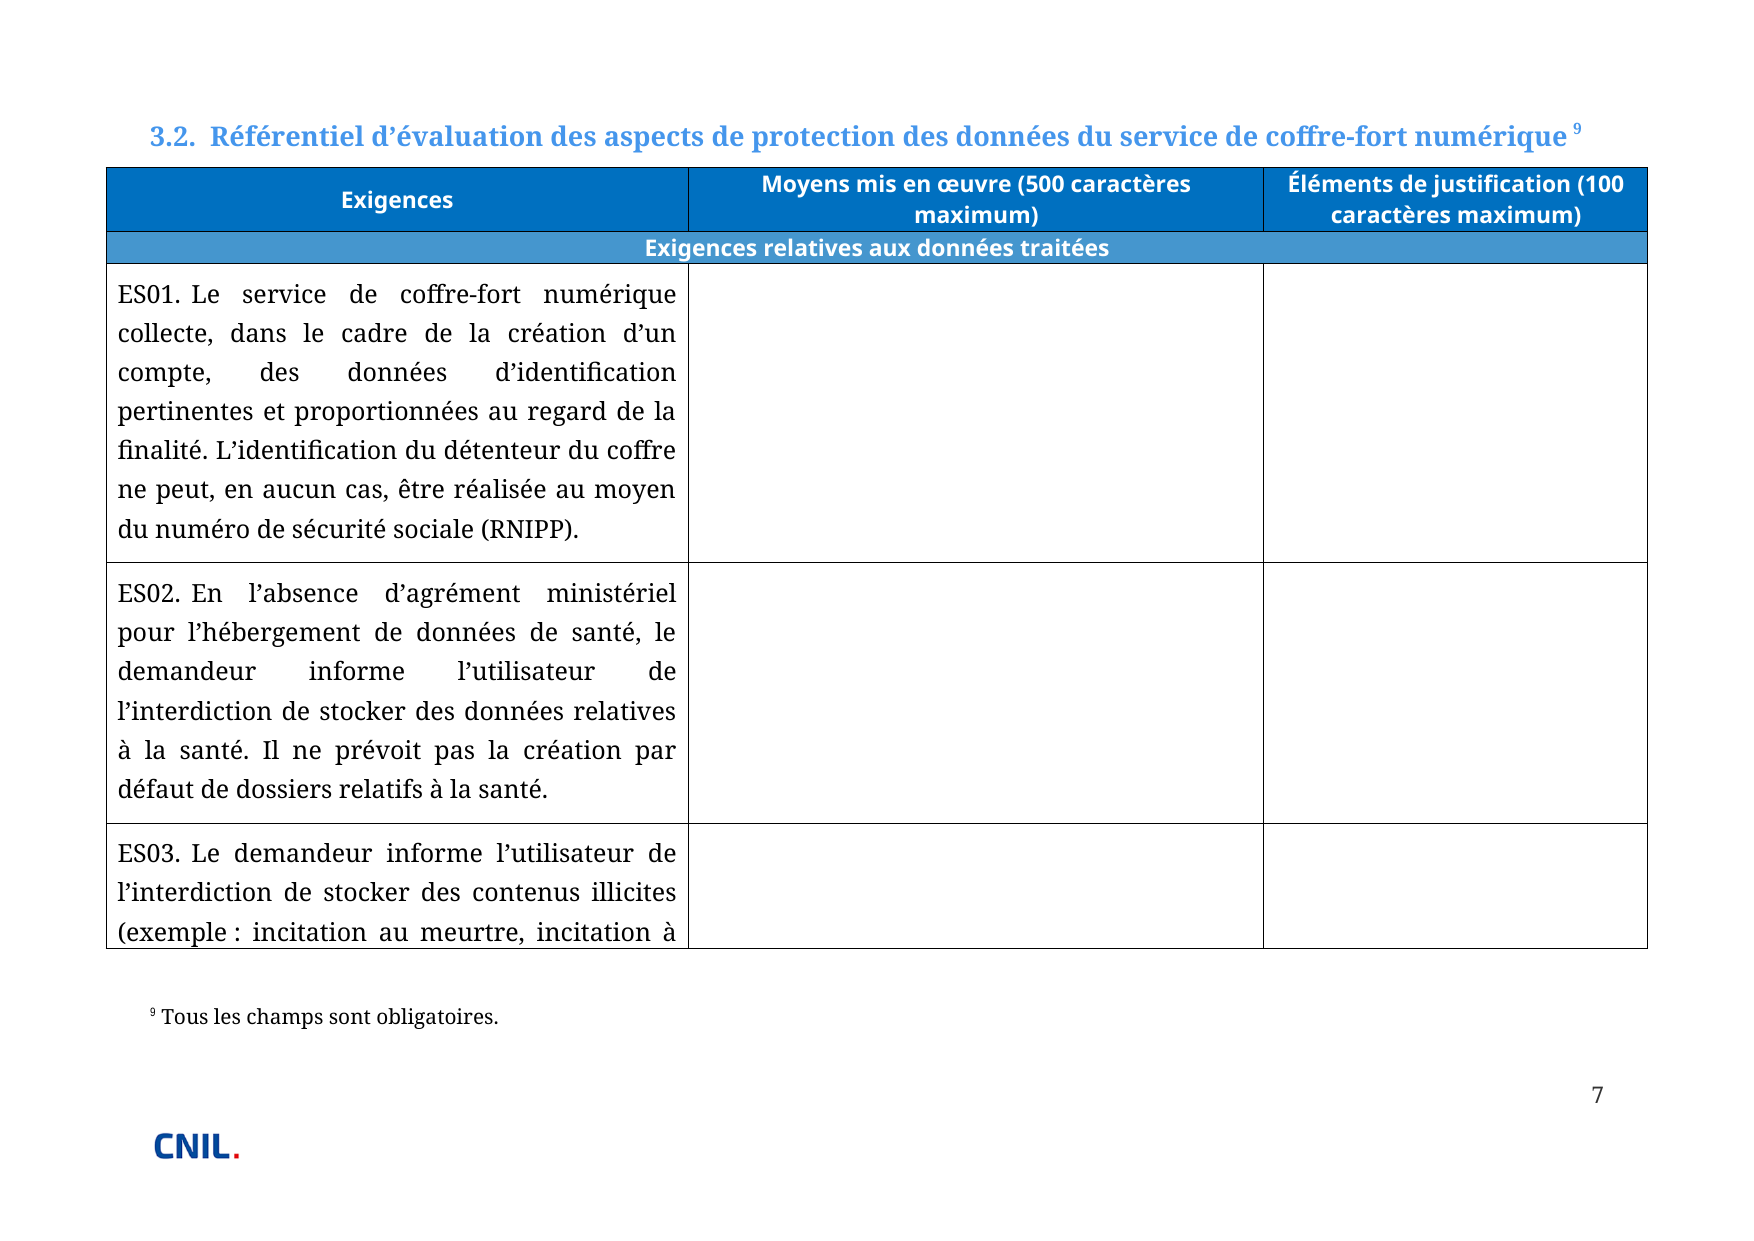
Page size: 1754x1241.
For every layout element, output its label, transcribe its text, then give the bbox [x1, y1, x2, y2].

table_cell [689, 824, 1263, 948]
table_cell [689, 563, 1263, 822]
table_header Éléments de justification (100 caractères maximum) [1264, 168, 1647, 231]
subtitle Référentiel d’évaluation des aspects de protection des données du service de coffre-fort numérique [150, 118, 1604, 154]
table_cell Le service de coffre-fort numérique collecte, dans le cadre de la création d’un compte, des données d’identification pertinentes et proportionnées au regard de la finalité. L’identification du détenteur du coffre ne peut, en aucun cas, être réalisée au moyen du numéro de sécurité sociale (RNIPP). [107, 264, 688, 562]
picture [150, 1130, 245, 1161]
table_cell [1264, 824, 1647, 948]
table_header Moyens mis en œuvre (500 caractères maximum) [689, 168, 1263, 231]
table_cell Exigences relatives aux données traitées [107, 232, 1647, 263]
table_cell [1264, 264, 1647, 562]
table_cell [1264, 563, 1647, 822]
table_cell [689, 264, 1263, 562]
table_header Exigences [107, 168, 688, 231]
table_cell En l’absence d’agrément ministériel pour l’hébergement de données de santé, le demandeur informe l’utilisateur de l’interdiction de stocker des données relatives à la santé. Il ne prévoit pas la création par défaut de dossiers relatifs à la santé. [107, 563, 688, 822]
